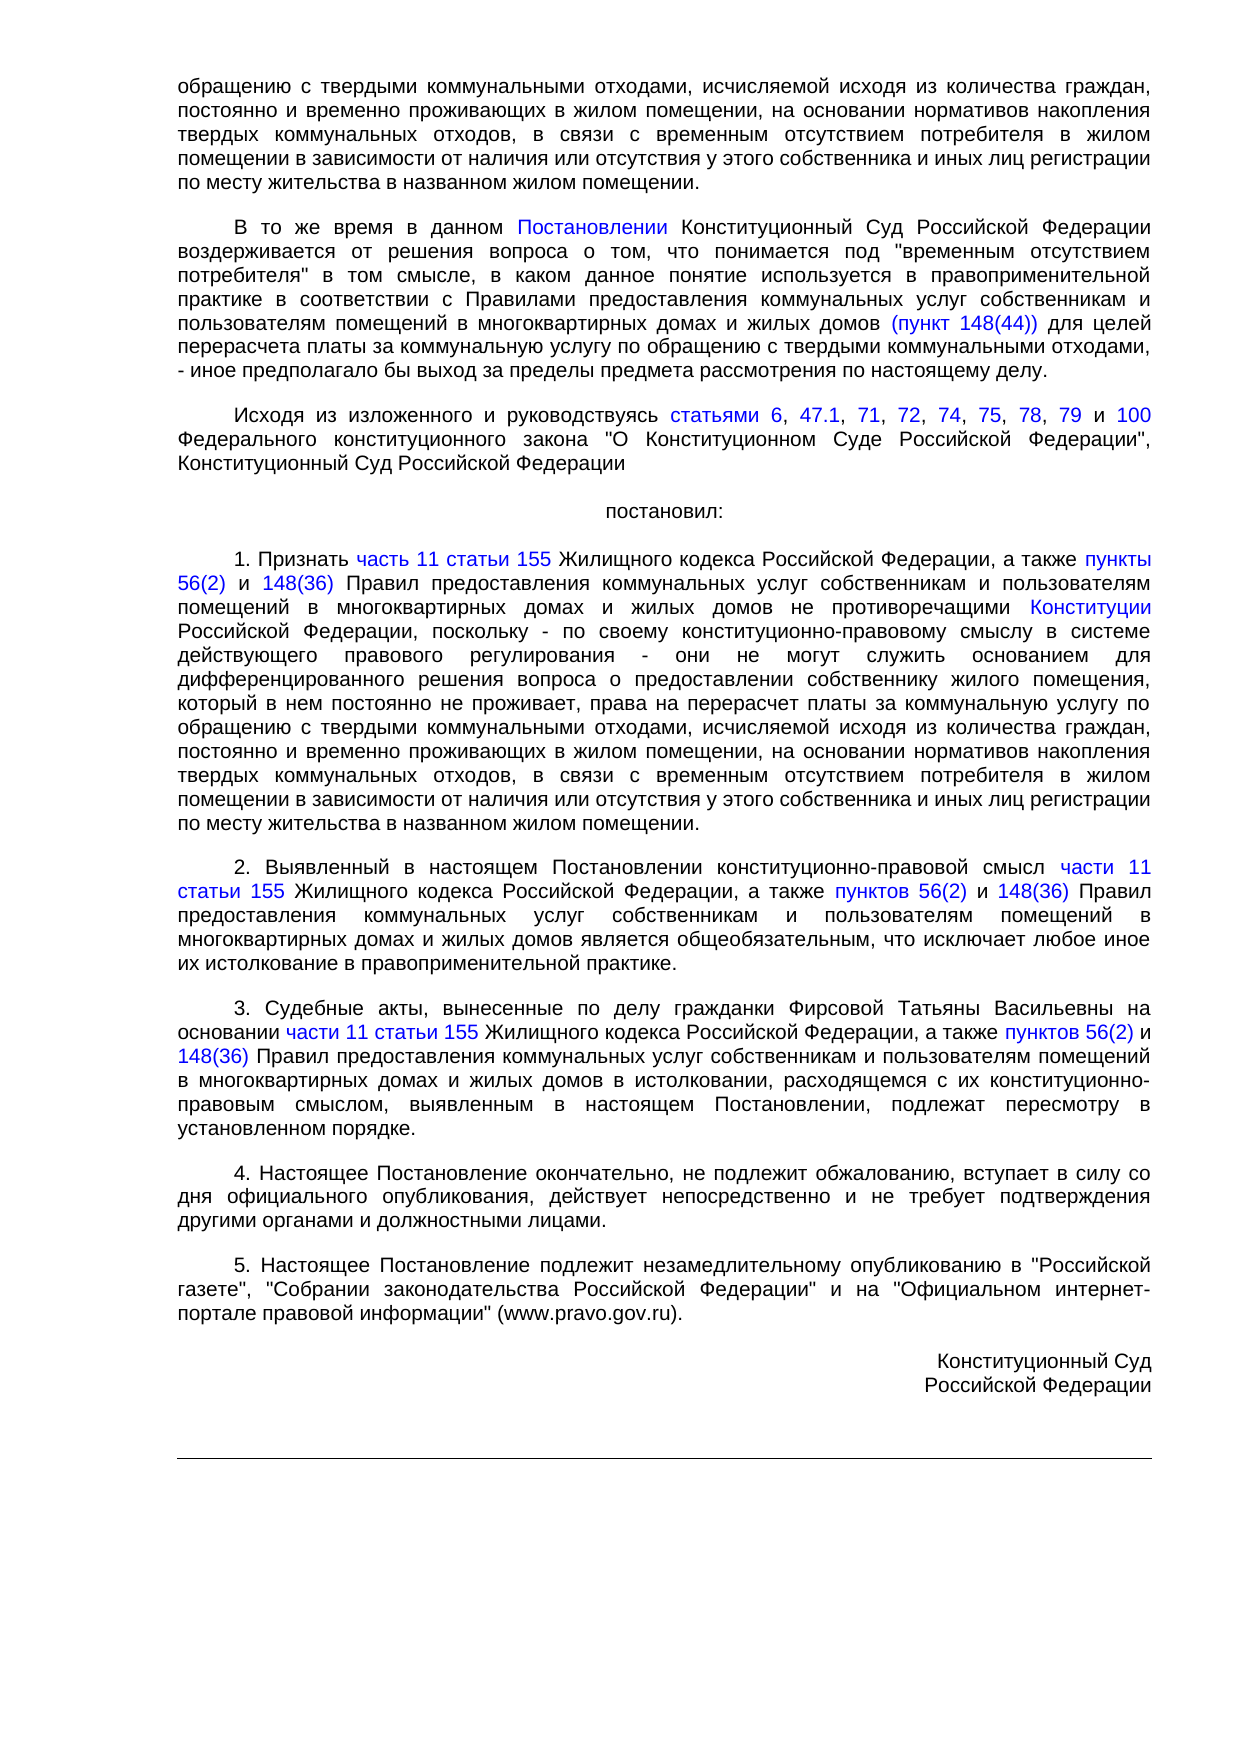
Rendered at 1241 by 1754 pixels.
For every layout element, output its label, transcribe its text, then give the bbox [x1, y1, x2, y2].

text 1. Признать часть 11 статьи 155 Жилищного кодекса Российской Федерации, а также пункты 56(2) и 148(36) Правил предоставления коммунальных услуг собственникам и пользователям помещений в многоквартирных домах и жилых домов не противоречащими Конституции Российской Федерации, поскольку - по своему конституционно-правовому смыслу в системе действующего правового регулирования - они не могут служить основанием для дифференцированного решения вопроса о предоставлении собственнику жилого помещения, который в нем постоянно не проживает, права на перерасчет платы за коммунальную услугу по обращению с твердыми коммунальными отходами, исчисляемой исходя из количества граждан, постоянно и временно проживающих в жилом помещении, на основании нормативов накопления твердых коммунальных отходов, в связи с временным отсутствием потребителя в жилом помещении в зависимости от наличия или отсутствия у этого собственника и иных лиц регистрации по месту жительства в названном жилом помещении. [177, 547, 1152, 834]
text Российской Федерации [177, 1373, 1152, 1397]
text 3. Судебные акты, вынесенные по делу гражданки Фирсовой Татьяны Васильевны на основании части 11 статьи 155 Жилищного кодекса Российской Федерации, а также пунктов 56(2) и 148(36) Правил предоставления коммунальных услуг собственникам и пользователям помещений в многоквартирных домах и жилых домов в истолковании, расходящемся с их конституционно-правовым смыслом, выявленным в настоящем Постановлении, подлежат пересмотру в установленном порядке. [177, 996, 1152, 1139]
text 4. Настоящее Постановление окончательно, не подлежит обжалованию, вступает в силу со дня официального опубликования, действует непосредственно и не требует подтверждения другими органами и должностными лицами. [177, 1160, 1152, 1232]
text постановил: [177, 499, 1152, 523]
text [177, 74, 1152, 194]
text 5. Настоящее Постановление подлежит незамедлительному опубликованию в "Российской газете", "Собрании законодательства Российской Федерации" и на "Официальном интернет-портале правовой информации" (www.pravo.gov.ru). [177, 1253, 1152, 1325]
text Конституционный Суд [177, 1349, 1152, 1373]
text 2. Выявленный в настоящем Постановлении конституционно-правовой смысл части 11 статьи 155 Жилищного кодекса Российской Федерации, а также пунктов 56(2) и 148(36) Правил предоставления коммунальных услуг собственникам и пользователям помещений в многоквартирных домах и жилых домов является общеобязательным, что исключает любое иное их истолкование в правоприменительной практике. [177, 855, 1152, 975]
text В то же время в данном Постановлении Конституционный Суд Российской Федерации воздерживается от решения вопроса о том, что понимается под "временным отсутствием потребителя" в том смысле, в каком данное понятие используется в правоприменительной практике в соответствии с Правилами предоставления коммунальных услуг собственникам и пользователям помещений в многоквартирных домах и жилых домов (пункт 148(44)) для целей перерасчета платы за коммунальную услугу по обращению с твердыми коммунальными отходами, - иное предполагало бы выход за пределы предмета рассмотрения по настоящему делу. [177, 214, 1152, 382]
text Исходя из изложенного и руководствуясь статьями 6, 47.1, 71, 72, 74, 75, 78, 79 и 100 Федерального конституционного закона "О Конституционном Суде Российской Федерации", Конституционный Суд Российской Федерации [177, 403, 1152, 475]
